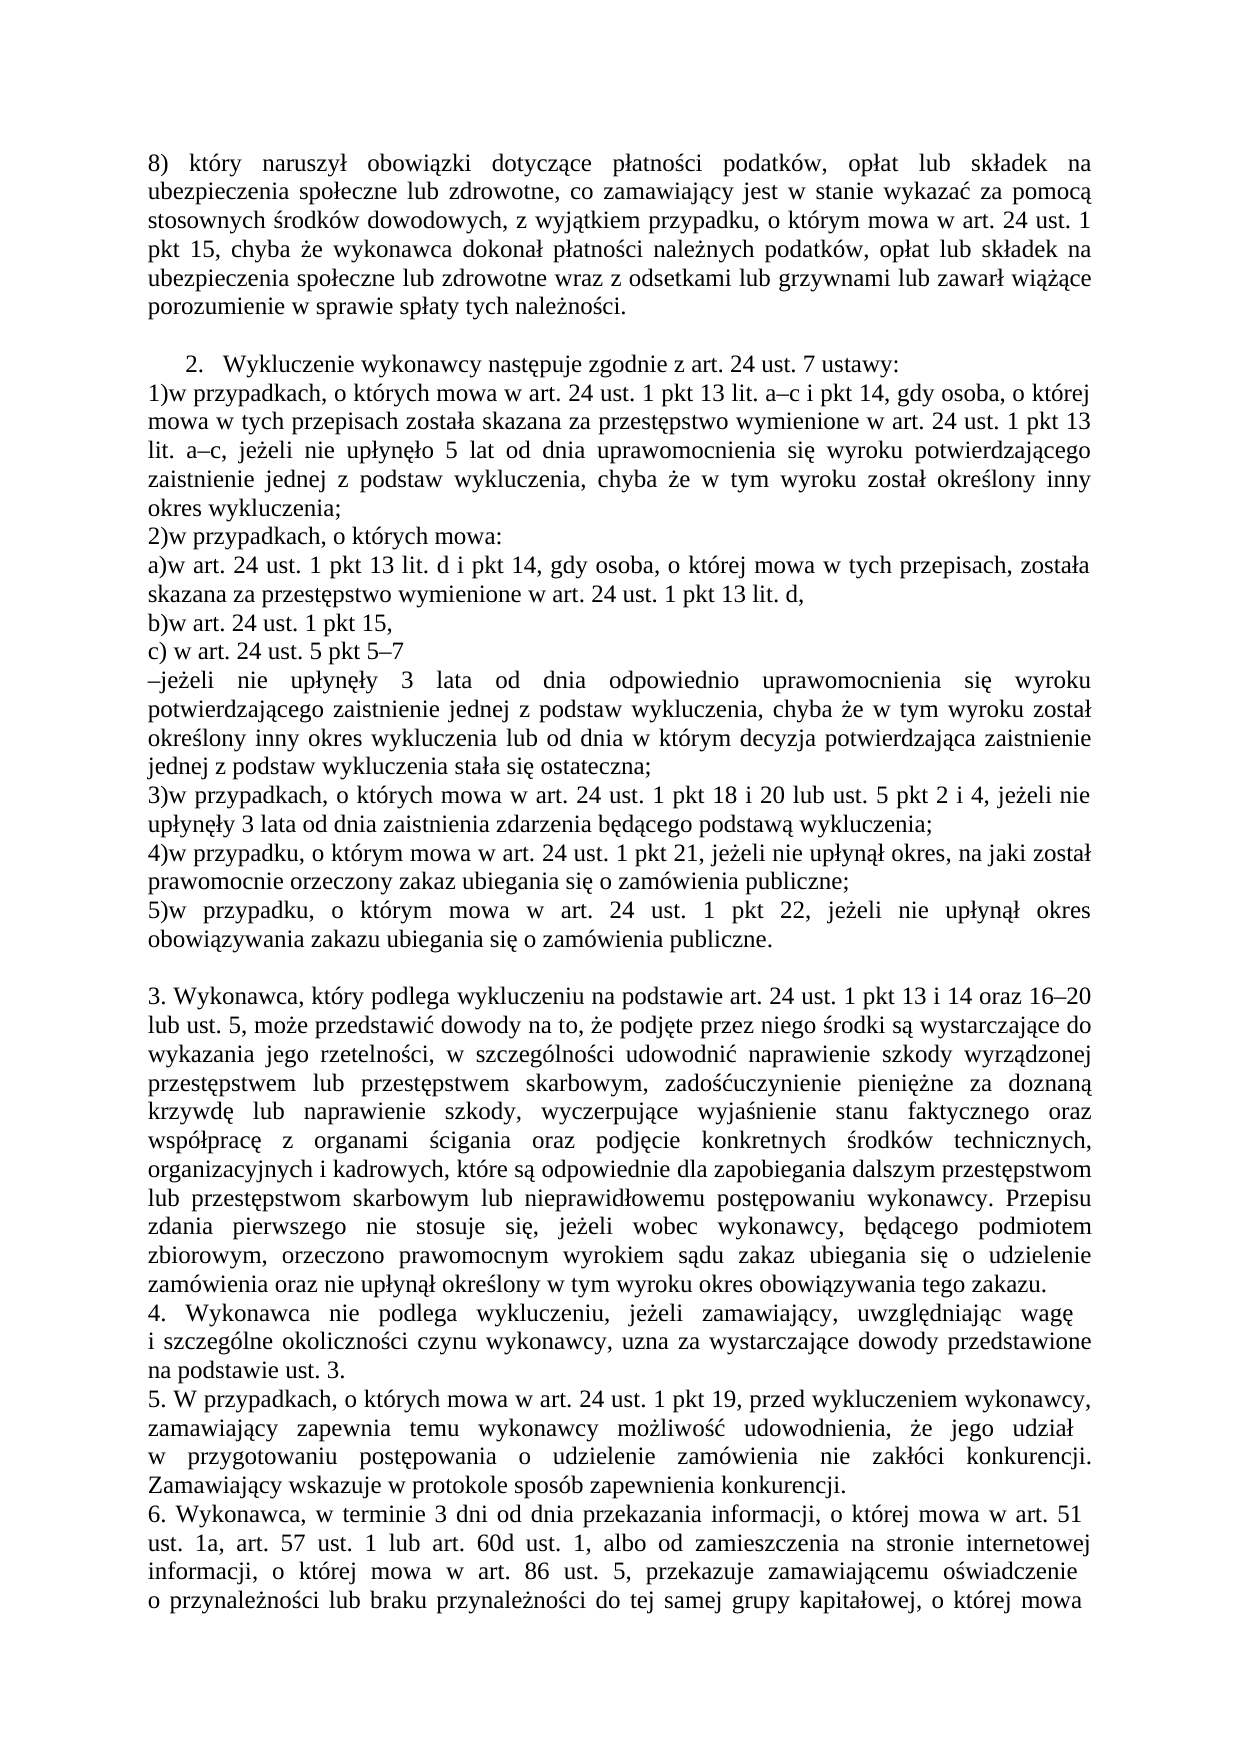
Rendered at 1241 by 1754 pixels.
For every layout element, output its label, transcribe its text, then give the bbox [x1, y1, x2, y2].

text c) w art. 24 ust. 5 pkt 5–7 [148, 636, 1093, 665]
text 4)w przypadku, o którym mowa w art. 24 ust. 1 pkt 21, jeżeli nie upłynął okres, na jaki został prawomocnie orzeczony zakaz ubiegania się o zamówienia publiczne; [148, 838, 1093, 895]
text 3. Wykonawca, który podlega wykluczeniu na podstawie art. 24 ust. 1 pkt 13 i 14 oraz 16–20 lub ust. 5, może przedstawić dowody na to, że podjęte przez niego środki są wystarczające do wykazania jego rzetelności, w szczególności udowodnić naprawienie szkody wyrządzonej przestępstwem lub przestępstwem skarbowym, zadośćuczynienie pieniężne za doznaną krzywdę lub naprawienie szkody, wyczerpujące wyjaśnienie stanu faktycznego oraz współpracę z organami ścigania oraz podjęcie konkretnych środków technicznych, organizacyjnych i kadrowych, które są odpowiednie dla zapobiegania dalszym przestępstwom lub przestępstwom skarbowym lub nieprawidłowemu postępowaniu wykonawcy. Przepisu zdania pierwszego nie stosuje się, jeżeli wobec wykonawcy, będącego podmiotem zbiorowym, orzeczono prawomocnym wyrokiem sądu zakaz ubiegania się o udzielenie zamówienia oraz nie upłynął określony w tym wyroku okres obowiązywania tego zakazu. [148, 981, 1093, 1298]
text 1)w przypadkach, o których mowa w art. 24 ust. 1 pkt 13 lit. a–c i pkt 14, gdy osoba, o której mowa w tych przepisach została skazana za przestępstwo wymienione w art. 24 ust. 1 pkt 13 lit. a–c, jeżeli nie upłynęło 5 lat od dnia uprawomocnienia się wyroku potwierdzającego zaistnienie jednej z podstaw wykluczenia, chyba że w tym wyroku został określony inny okres wykluczenia; [148, 378, 1093, 521]
text 3)w przypadkach, o których mowa w art. 24 ust. 1 pkt 18 i 20 lub ust. 5 pkt 2 i 4, jeżeli nie upłynęły 3 lata od dnia zaistnienia zdarzenia będącego podstawą wykluczenia; [148, 780, 1093, 838]
text a)w art. 24 ust. 1 pkt 13 lit. d i pkt 14, gdy osoba, o której mowa w tych przepisach, została skazana za przestępstwo wymienione w art. 24 ust. 1 pkt 13 lit. d, [148, 550, 1093, 608]
text b)w art. 24 ust. 1 pkt 15, [148, 608, 1093, 636]
text 8) który naruszył obowiązki dotyczące płatności podatków, opłat lub składek na ubezpieczenia społeczne lub zdrowotne, co zamawiający jest w stanie wykazać za pomocą stosownych środków dowodowych, z wyjątkiem przypadku, o którym mowa w art. 24 ust. 1 pkt 15, chyba że wykonawca dokonał płatności należnych podatków, opłat lub składek na ubezpieczenia społeczne lub zdrowotne wraz z odsetkami lub grzywnami lub zawarł wiążące porozumienie w sprawie spłaty tych należności. [148, 148, 1093, 320]
text 5)w przypadku, o którym mowa w art. 24 ust. 1 pkt 22, jeżeli nie upłynął okres obowiązywania zakazu ubiegania się o zamówienia publiczne. [148, 895, 1093, 953]
text –jeżeli nie upłynęły 3 lata od dnia odpowiednio uprawomocnienia się wyroku potwierdzającego zaistnienie jednej z podstaw wykluczenia, chyba że w tym wyroku został określony inny okres wykluczenia lub od dnia w którym decyzja potwierdzająca zaistnienie jednej z podstaw wykluczenia stała się ostateczna; [148, 665, 1093, 780]
list Wykluczenie wykonawcy następuje zgodnie z art. 24 ust. 7 ustawy: [185, 349, 1093, 378]
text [148, 1499, 1093, 1614]
text 5. W przypadkach, o których mowa w art. 24 ust. 1 pkt 19, przed wykluczeniem wykonawcy, zamawiający zapewnia temu wykonawcy możliwość udowodnienia, że jego udział w przygotowaniu postępowania o udzielenie zamówienia nie zakłóci konkurencji. Zamawiający wskazuje w protokole sposób zapewnienia konkurencji. [148, 1384, 1093, 1499]
text 4. Wykonawca nie podlega wykluczeniu, jeżeli zamawiający, uwzględniając wagę i szczególne okoliczności czynu wykonawcy, uzna za wystarczające dowody przedstawione na podstawie ust. 3. [148, 1298, 1093, 1384]
text 2)w przypadkach, o których mowa: [148, 521, 1093, 550]
